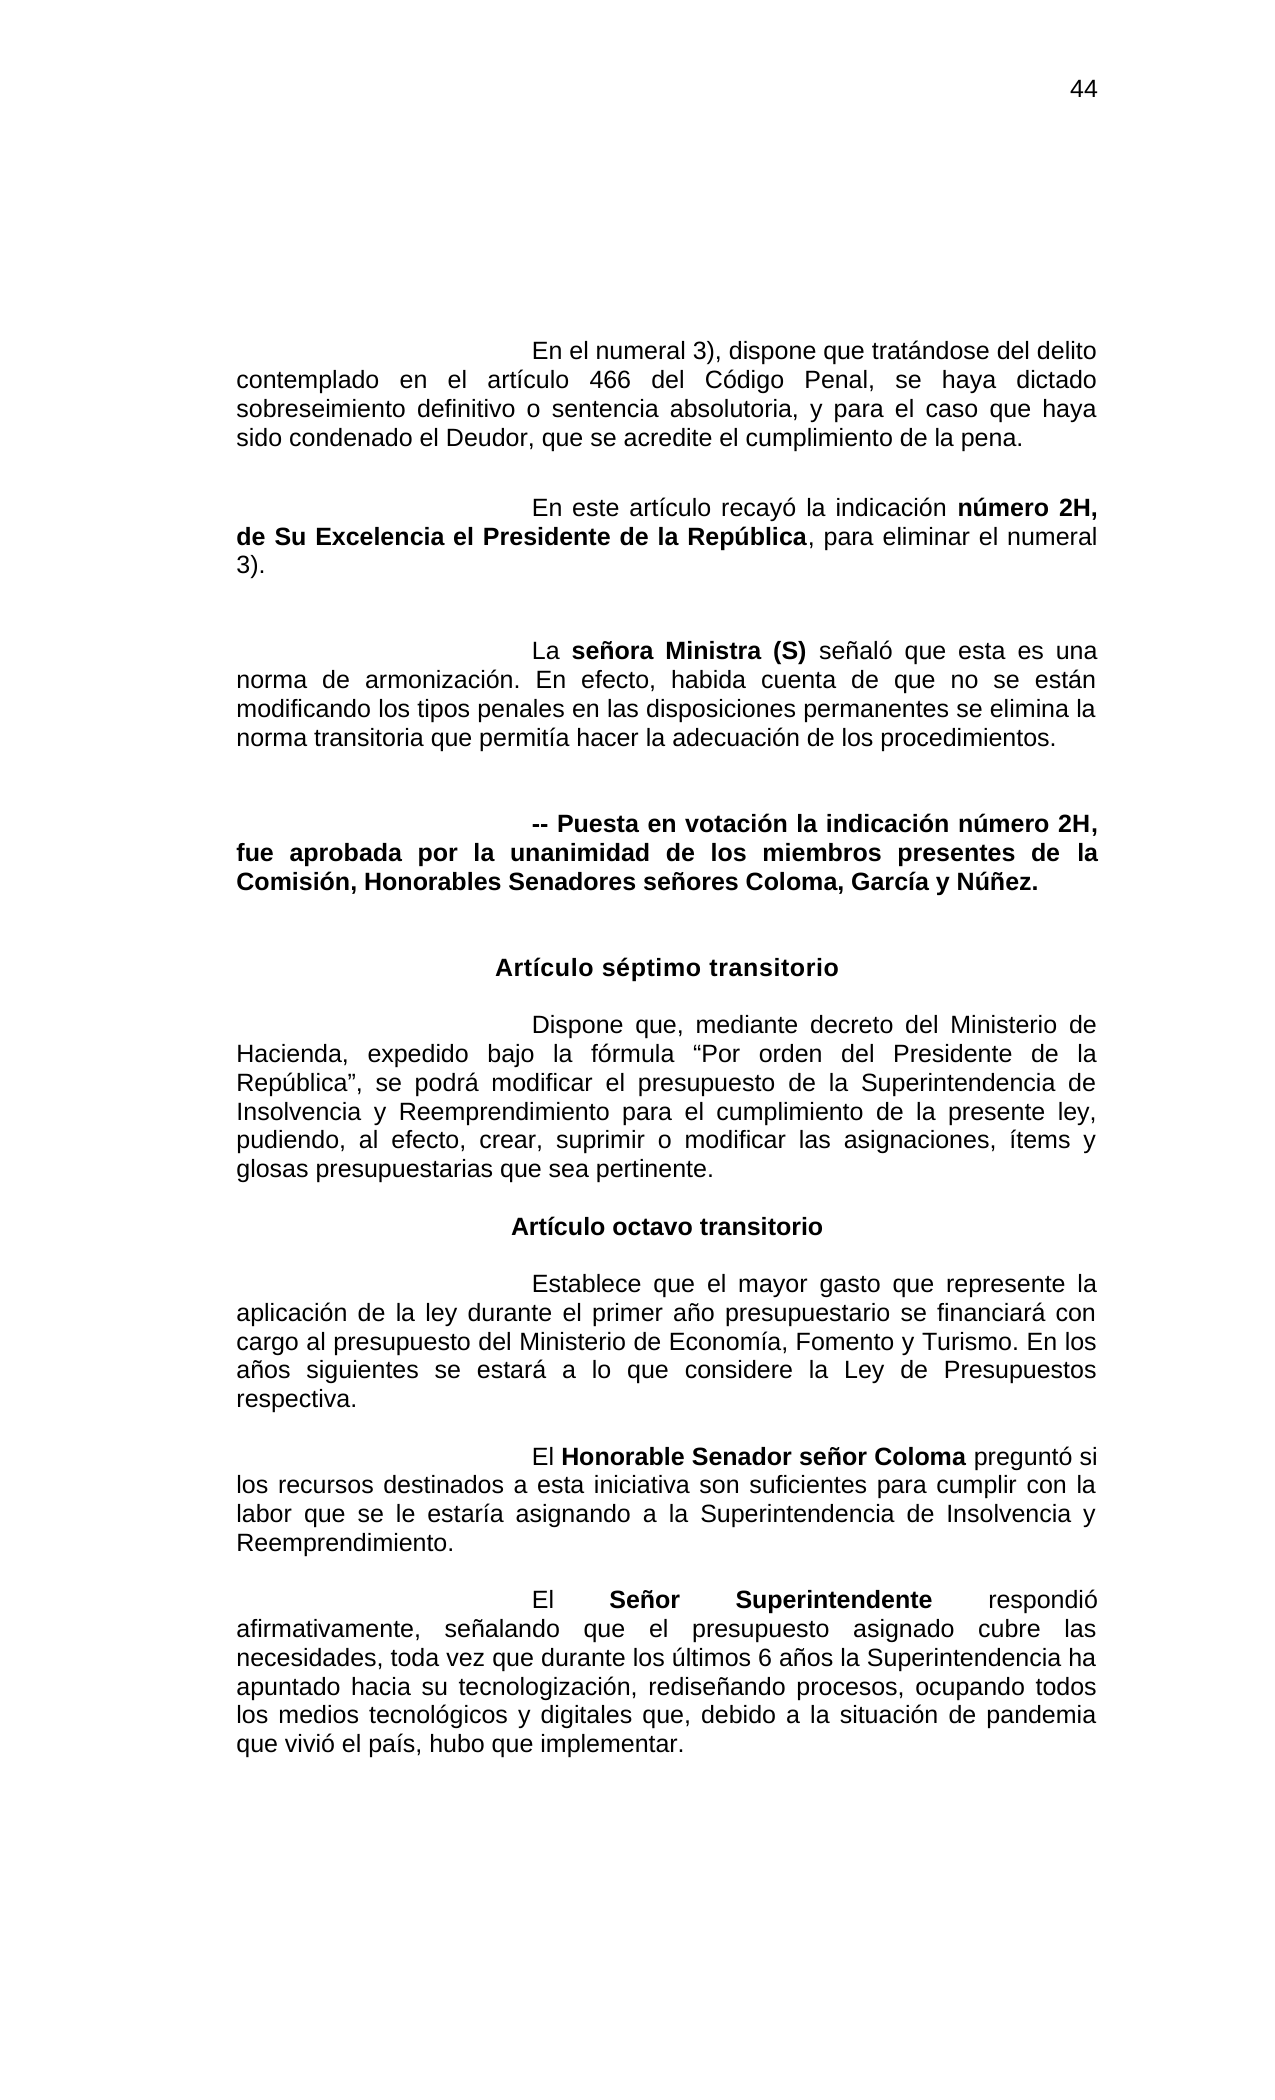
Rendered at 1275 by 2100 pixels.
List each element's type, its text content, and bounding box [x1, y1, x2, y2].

text En este artículo recayó la indicación número 2H, de Su Excelencia el Presidente de la República, para eliminar el numeral 3). [236, 493, 1098, 579]
text El Honorable Senador señor Coloma preguntó si los recursos destinados a esta iniciativa son suficientes para cumplir con la labor que se le estaría asignando a la Superintendencia de Insolvencia y Reemprendimiento. [236, 1442, 1098, 1557]
text Artículo octavo transitorio [236, 1212, 1098, 1240]
text -- Puesta en votación la indicación número 2H, fue aprobada por la unanimidad de los miembros presentes de la Comisión, Honorables Senadores señores Coloma, García y Núñez. [236, 809, 1098, 895]
text En el numeral 3), dispone que tratándose del delito contemplado en el artículo 466 del Código Penal, se haya dictado sobreseimiento definitivo o sentencia absolutoria, y para el caso que haya sido condenado el Deudor, que se acredite el cumplimiento de la pena. [236, 337, 1098, 452]
text El Señor Superintendente respondió afirmativamente, señalando que el presupuesto asignado cubre las necesidades, toda vez que durante los últimos 6 años la Superintendencia ha apuntado hacia su tecnologización, rediseñando procesos, ocupando todos los medios tecnológicos y digitales que, debido a la situación de pandemia que vivió el país, hubo que implementar. [236, 1585, 1098, 1758]
text Dispone que, mediante decreto del Ministerio de Hacienda, expedido bajo la fórmula “Por orden del Presidente de la República”, se podrá modificar el presupuesto de la Superintendencia de Insolvencia y Reemprendimiento para el cumplimiento de la presente ley, pudiendo, al efecto, crear, suprimir o modificar las asignaciones, ítems y glosas presupuestarias que sea pertinente. [236, 1010, 1098, 1183]
text La señora Ministra (S) señaló que esta es una norma de armonización. En efecto, habida cuenta de que no se están modificando los tipos penales en las disposiciones permanentes se elimina la norma transitoria que permitía hacer la adecuación de los procedimientos. [236, 637, 1098, 752]
text Artículo séptimo transitorio [236, 953, 1098, 982]
text Establece que el mayor gasto que represente la aplicación de la ley durante el primer año presupuestario se financiará con cargo al presupuesto del Ministerio de Economía, Fomento y Turismo. En los años siguientes se estará a lo que considere la Ley de Presupuestos respectiva. [236, 1269, 1098, 1413]
